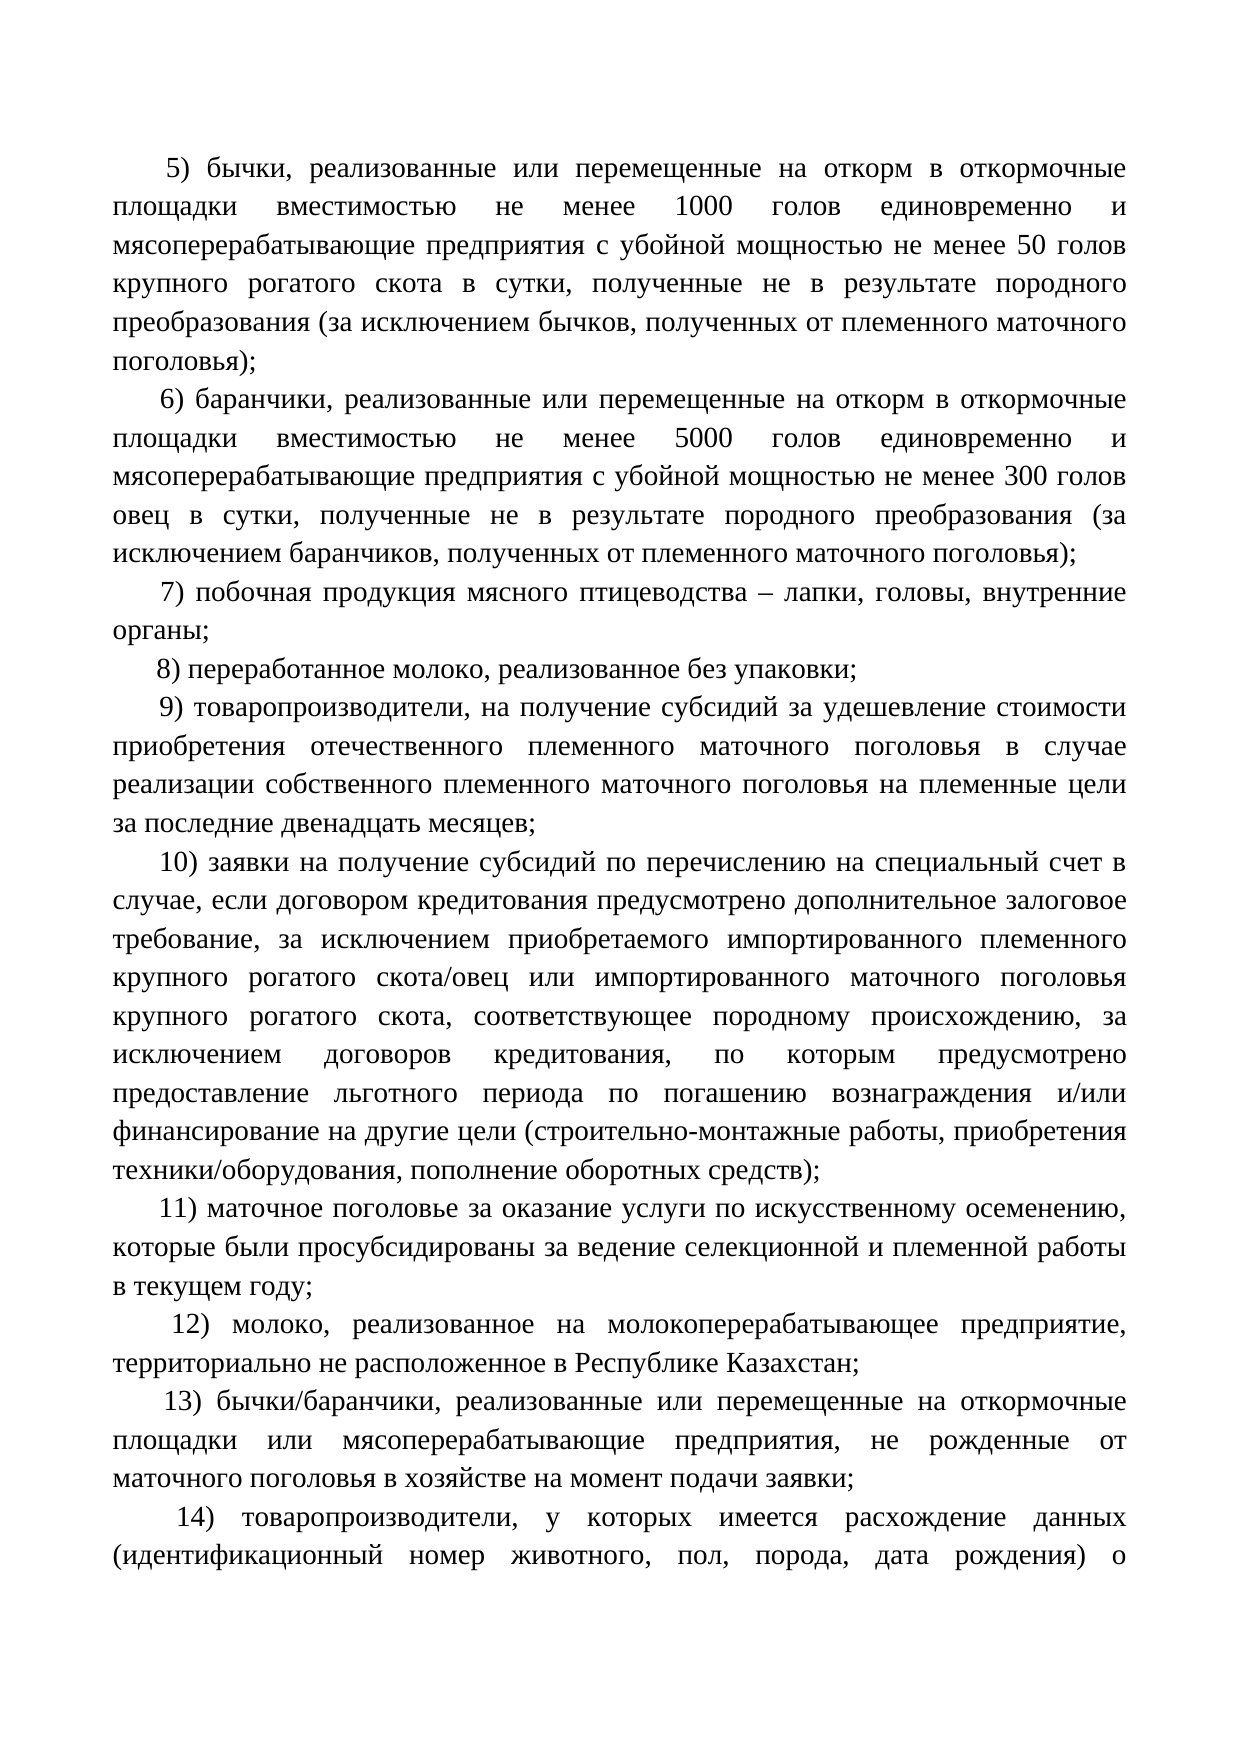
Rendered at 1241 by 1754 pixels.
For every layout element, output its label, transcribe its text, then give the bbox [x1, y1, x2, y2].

text 6) баранчики, реализованные или перемещенные на откорм в откормочные площадки вместимостью не менее 5000 голов единовременно и мясоперерабатывающие предприятия с убойной мощностью не менее 300 голов овец в сутки, полученные не в результате породного преобразования (за исключением баранчиков, полученных от племенного маточного поголовья); [112, 381, 1128, 569]
text 11) маточное поголовье за оказание услуги по искусственному осеменению, которые были просубсидированы за ведение селекционной и племенной работы в текущем году; [112, 1191, 1128, 1301]
text 9) товаропроизводители, на получение субсидий за удешевление стоимости приобретения отечественного племенного маточного поголовья в случае реализации собственного племенного маточного поголовья на племенные цели за последние двенадцать месяцев; [112, 689, 1128, 839]
text 12) молоко, реализованное на молокоперерабатывающее предприятие, территориально не расположенное в Республике Казахстан; [112, 1306, 1128, 1378]
text 7) побочная продукция мясного птицеводства – лапки, головы, внутренние органы; [112, 574, 1128, 646]
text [112, 1499, 1128, 1571]
text 8) переработанное молоко, реализованное без упаковки; [112, 651, 1128, 684]
text 5) бычки, реализованные или перемещенные на откорм в откормочные площадки вместимостью не менее 1000 голов единовременно и мясоперерабатывающие предприятия с убойной мощностью не менее 50 голов крупного рогатого скота в сутки, полученные не в результате породного преобразования (за исключением бычков, полученных от племенного маточного поголовья); [112, 150, 1128, 376]
text 13) бычки/баранчики, реализованные или перемещенные на откормочные площадки или мясоперерабатывающие предприятия, не рожденные от маточного поголовья в хозяйстве на момент подачи заявки; [112, 1383, 1128, 1494]
text 10) заявки на получение субсидий по перечислению на специальный счет в случае, если договором кредитования предусмотрено дополнительное залоговое требование, за исключением приобретаемого импортированного племенного крупного рогатого скота/овец или импортированного маточного поголовья крупного рогатого скота, соответствующее породному происхождению, за исключением договоров кредитования, по которым предусмотрено предоставление льготного периода по погашению вознаграждения и/или финансирование на другие цели (строительно-монтажные работы, приобретения техники/оборудования, пополнение оборотных средств); [112, 844, 1128, 1186]
